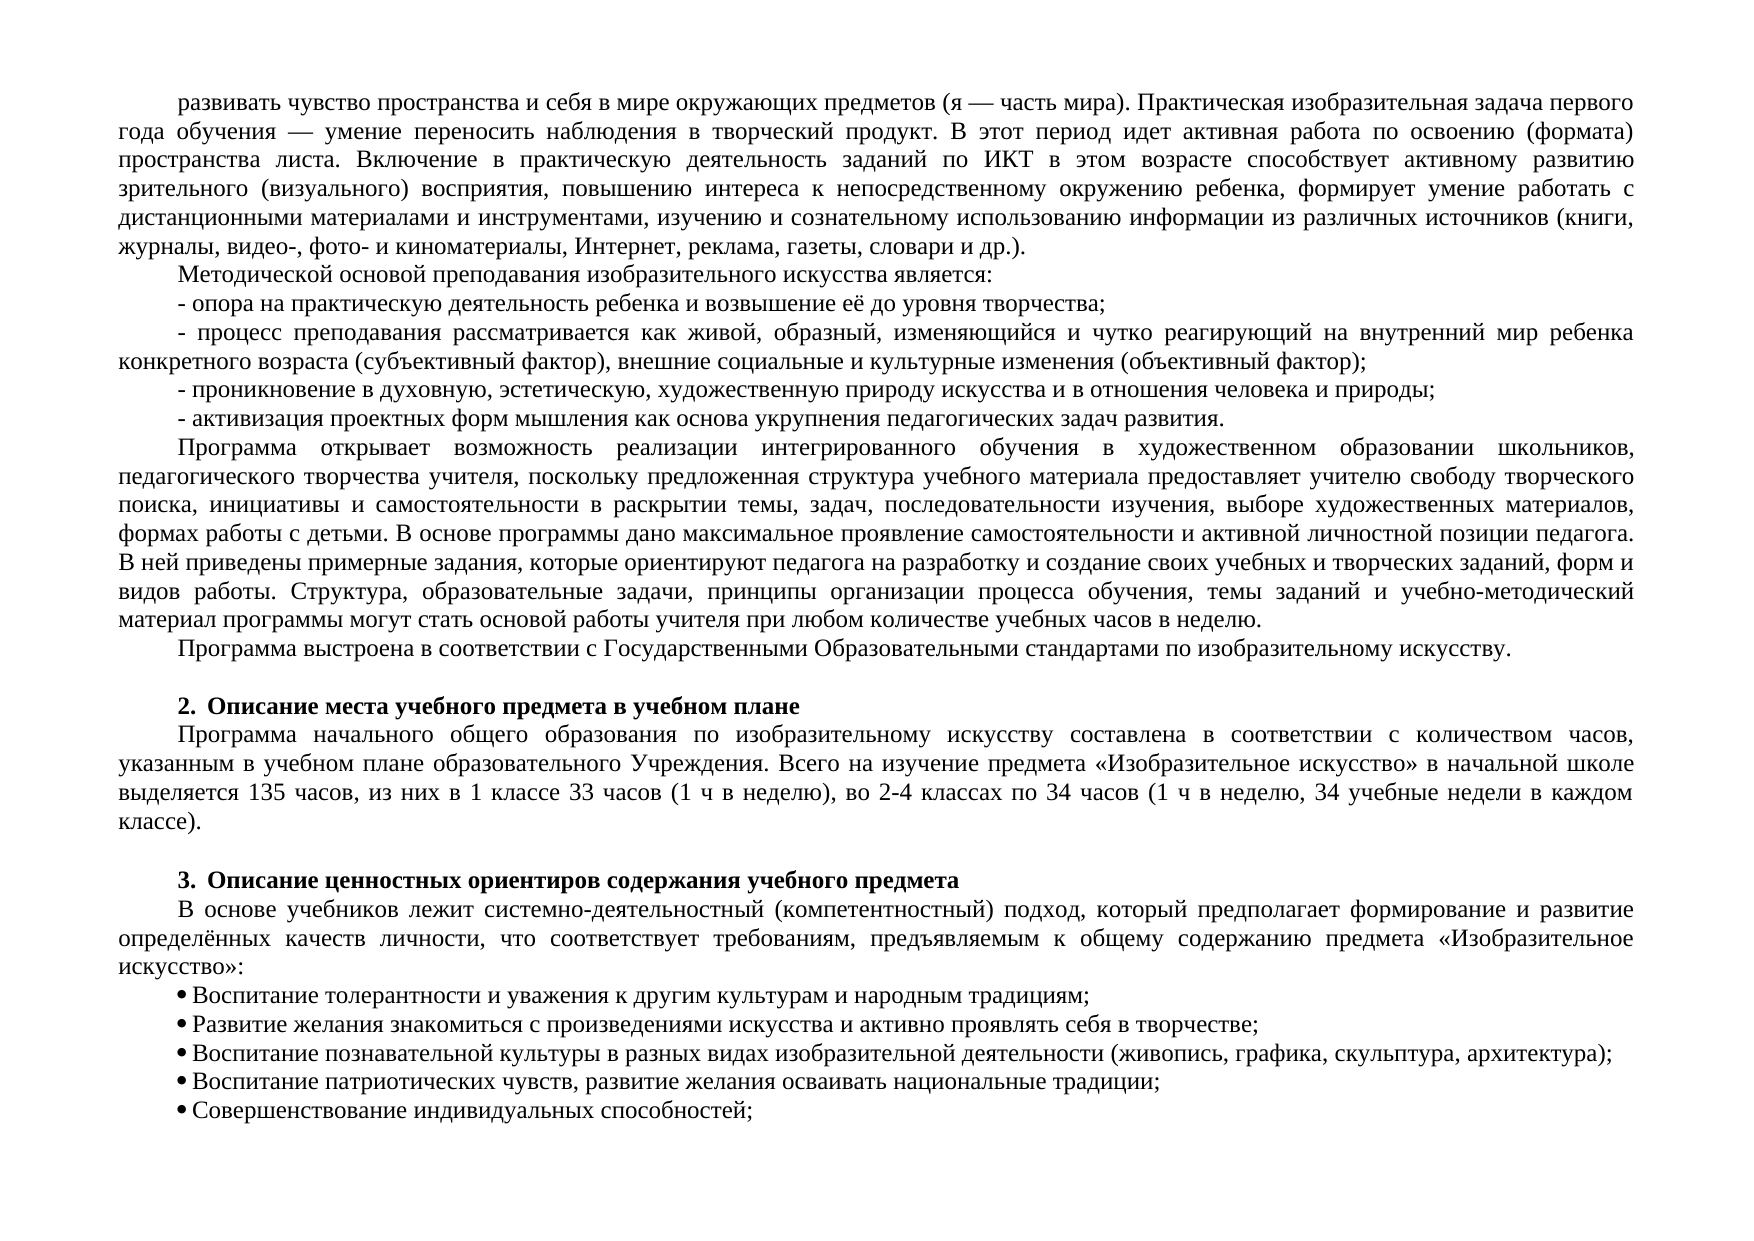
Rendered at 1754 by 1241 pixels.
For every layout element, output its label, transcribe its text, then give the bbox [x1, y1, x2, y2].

text В основе учебников лежит системно-деятельностный (компетентностный) подход, который предполагает формирование и развитие определённых качеств личности, что соответствует требованиям, предъявляемым к общему содержанию предмета «Изобразительное искусство»: [118, 894, 1636, 980]
text Программа выстроена в соответствии с Государственными Образовательными стандартами по изобразительному искусству. [118, 633, 1636, 662]
text - опора на практическую деятельность ребенка и возвышение её до уровня творчества; [118, 288, 1636, 317]
text - процесс преподавания рассматривается как живой, образный, изменяющийся и чутко реагирующий на внутренний мир ребенка конкретного возраста (субъективный фактор), внешние социальные и культурные изменения (объективный фактор); [118, 317, 1636, 374]
text Программа начального общего образования по изобразительному искусству составлена в соответствии с количеством часов, указанным в учебном плане образовательного Учреждения. Всего на изучение предмета «Изобразительное искусство» в начальной школе выделяется 135 часов, из них в 1 классе 33 часов (1 ч в неделю), во 2-4 классах по 34 часов (1 ч в неделю, 34 учебные недели в каждом классе). [118, 719, 1636, 834]
list Описание места учебного предмета в учебном плане [118, 691, 1636, 719]
text развивать чувство пространства и себя в мире окружающих предметов (я — часть мира). Практическая изобразительная задача первого года обучения — умение переносить наблюдения в творческий продукт. В этот период идет активная работа по освоению (формата) пространства листа. Включение в практическую деятельность заданий по ИКТ в этом возрасте способствует активному развитию зрительного (визуального) восприятия, повышению интереса к непосредственному окружению ребенка, формирует умение работать с дистанционными материалами и инструментами, изучению и сознательному использованию информации из различных источников (книги, журналы, видео-, фото- и киноматериалы, Интернет, реклама, газеты, словари и др.). [118, 87, 1636, 259]
list Воспитание познавательной культуры в разных видах изобразительной деятельности (живопись, графика, скульптура, архитектура); [118, 1038, 1636, 1066]
text - активизация проектных форм мышления как основа укрупнения педагогических задач развития. [118, 403, 1636, 432]
text Программа открывает возможность реализации интегрированного обучения в художественном образовании школьников, педагогического творчества учителя, поскольку предложенная структура учебного материала предоставляет учителю свободу творческого поиска, инициативы и самостоятельности в раскрытии темы, задач, последовательности изучения, выборе художественных материалов, формах работы с детьми. В основе программы дано максимальное проявление самостоятельности и активной личностной позиции педагога. В ней приведены примерные задания, которые ориентируют педагога на разработку и создание своих учебных и творческих заданий, форм и видов работы. Структура, образовательные задачи, принципы организации процесса обучения, темы заданий и учебно-методический материал программы могут стать основой работы учителя при любом количестве учебных часов в неделю. [118, 432, 1636, 633]
list Развитие желания знакомиться с произведениями искусства и активно проявлять себя в творчестве; [118, 1009, 1636, 1038]
list Воспитание патриотических чувств, развитие желания осваивать национальные традиции; [118, 1066, 1636, 1095]
text Методической основой преподавания изобразительного искусства является: [118, 259, 1636, 288]
text - проникновение в духовную, эстетическую, художественную природу искусства и в отношения человека и природы; [118, 374, 1636, 403]
list Совершенствование индивидуальных способностей; [118, 1095, 1636, 1124]
list Описание ценностных ориентиров содержания учебного предмета [118, 865, 1636, 894]
list Воспитание толерантности и уважения к другим культурам и народным традициям; [118, 980, 1636, 1009]
